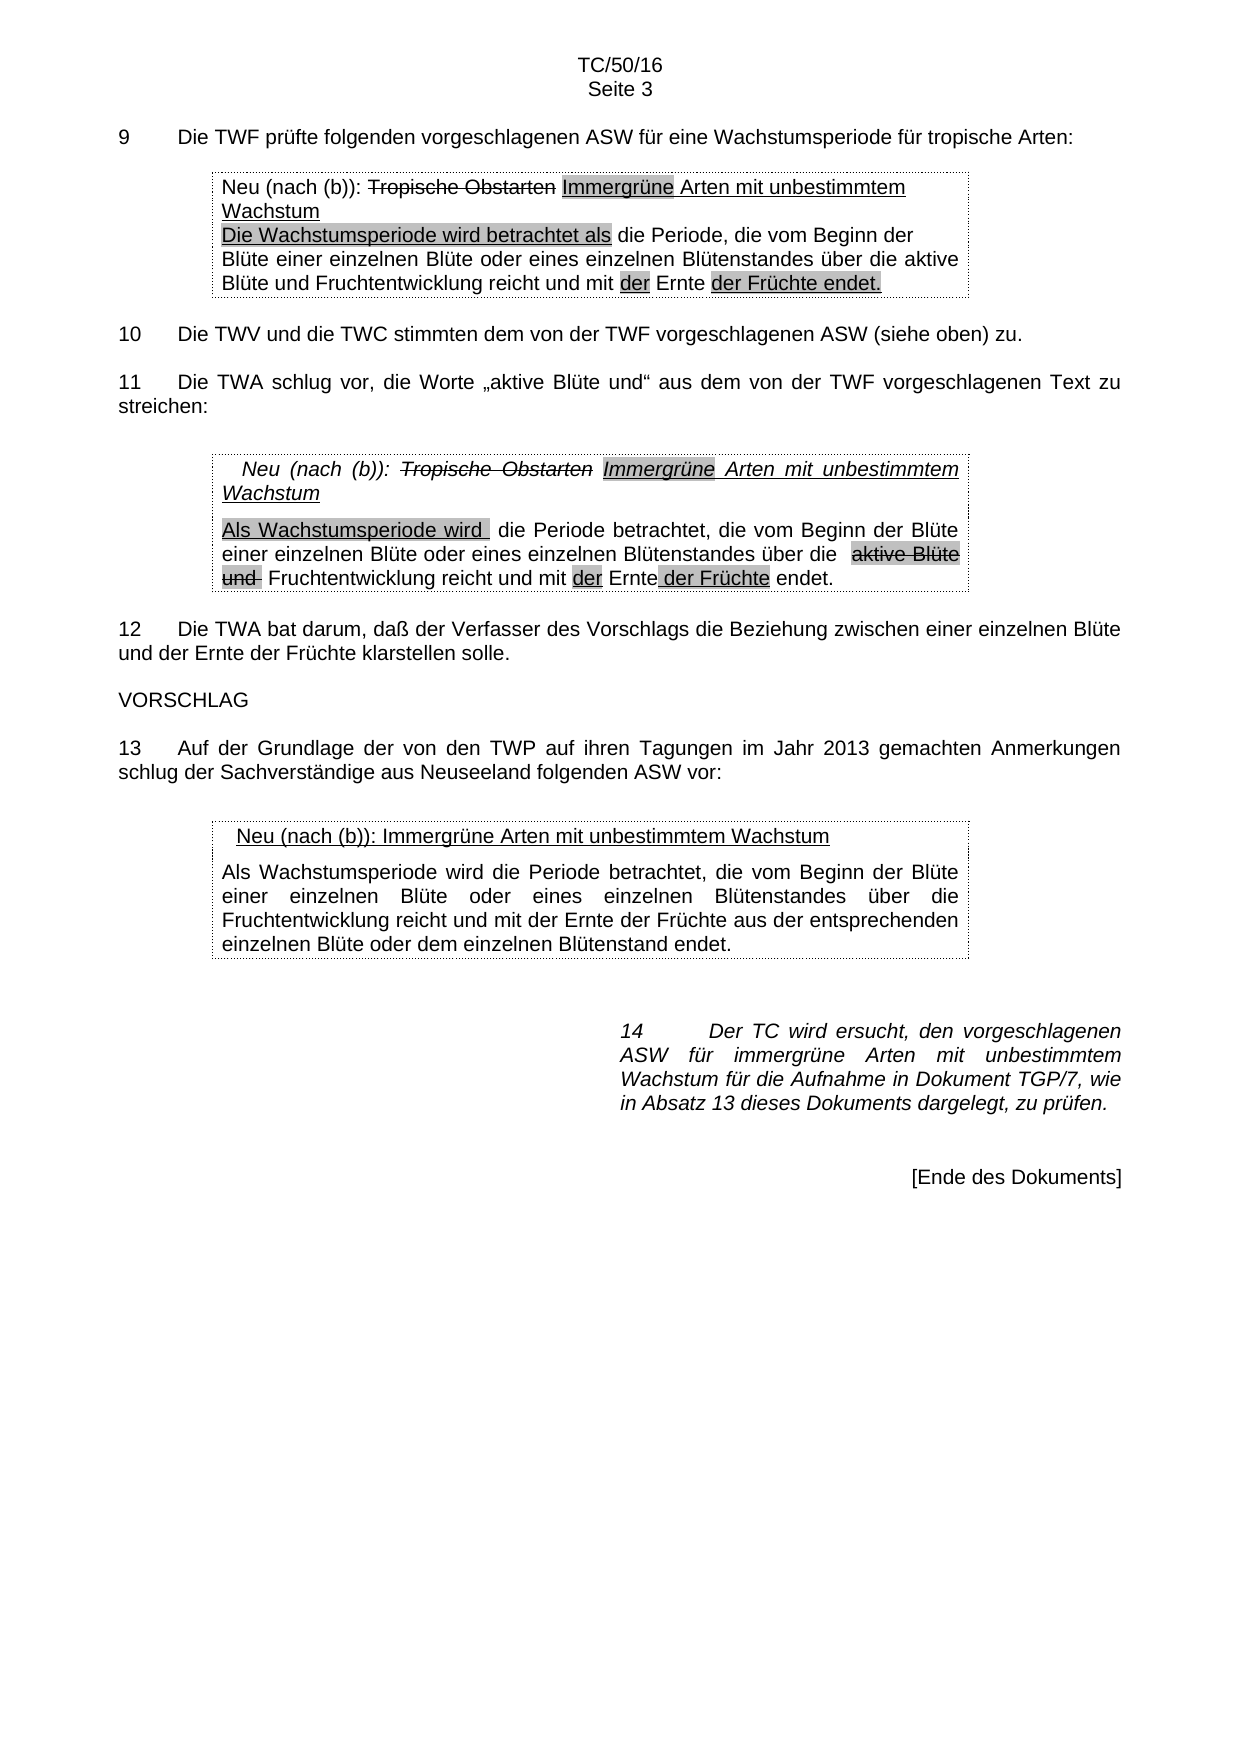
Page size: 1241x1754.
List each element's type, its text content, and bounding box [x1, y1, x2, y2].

text Neu (nach (b)): Tropische Obstarten Immergrüne Arten mit unbestimmtem [212, 172, 969, 196]
text Auf der Grundlage der von den TWP auf ihren Tagungen im Jahr 2013 gemachten Anmerkungen schlug der Sachverständige aus Neuseeland folgenden ASW vor: [118, 736, 1122, 784]
text Die TWF prüfte folgenden vorgeschlagenen ASW für eine Wachstumsperiode für tropische Arten: [118, 125, 1122, 149]
text Wachstum [212, 196, 969, 219]
text Die TWA schlug vor, die Worte „aktive Blüte und“ aus dem von der TWF vorgeschlagenen Text zu streichen: [118, 369, 1122, 417]
text Die TWV und die TWC stimmten dem von der TWF vorgeschlagenen ASW (siehe oben) zu. [118, 322, 1122, 346]
text Als Wachstumsperiode wird die Periode betrachtet, die vom Beginn der Blüte einer einzelnen Blüte oder eines einzelnen Blütenstandes über die Fruchtentwicklung reicht und mit der Ernte der Früchte aus der entsprechenden einzelnen Blüte oder dem einzelnen Blütenstand endet. [212, 857, 969, 959]
text Der TC wird ersucht, den vorgeschlagenen ASW für immergrüne Arten mit unbestimmtem Wachstum für die Aufnahme in Dokument TGP/7, wie in Absatz 13 dieses Dokuments dargelegt, zu prüfen. [620, 1019, 1122, 1115]
text Neu (nach (b)): Tropische Obstarten Immergrüne Arten mit unbestimmtem Wachstum [212, 454, 969, 505]
subtitle VORSCHLAG [118, 688, 1122, 712]
text Neu (nach (b)): Immergrüne Arten mit unbestimmtem Wachstum [212, 821, 969, 848]
text [Ende des Dokuments] [118, 1165, 1122, 1189]
text Die Wachstumsperiode wird betrachtet als die Periode, die vom Beginn der [212, 219, 969, 243]
text Blüte einer einzelnen Blüte oder eines einzelnen Blütenstandes über die aktive Blüte und Fruchtentwicklung reicht und mit der Ernte der Früchte endet. [212, 243, 969, 298]
text Die TWA bat darum, daß der Verfasser des Vorschlags die Beziehung zwischen einer einzelnen Blüte und der Ernte der Früchte klarstellen solle. [118, 616, 1122, 664]
